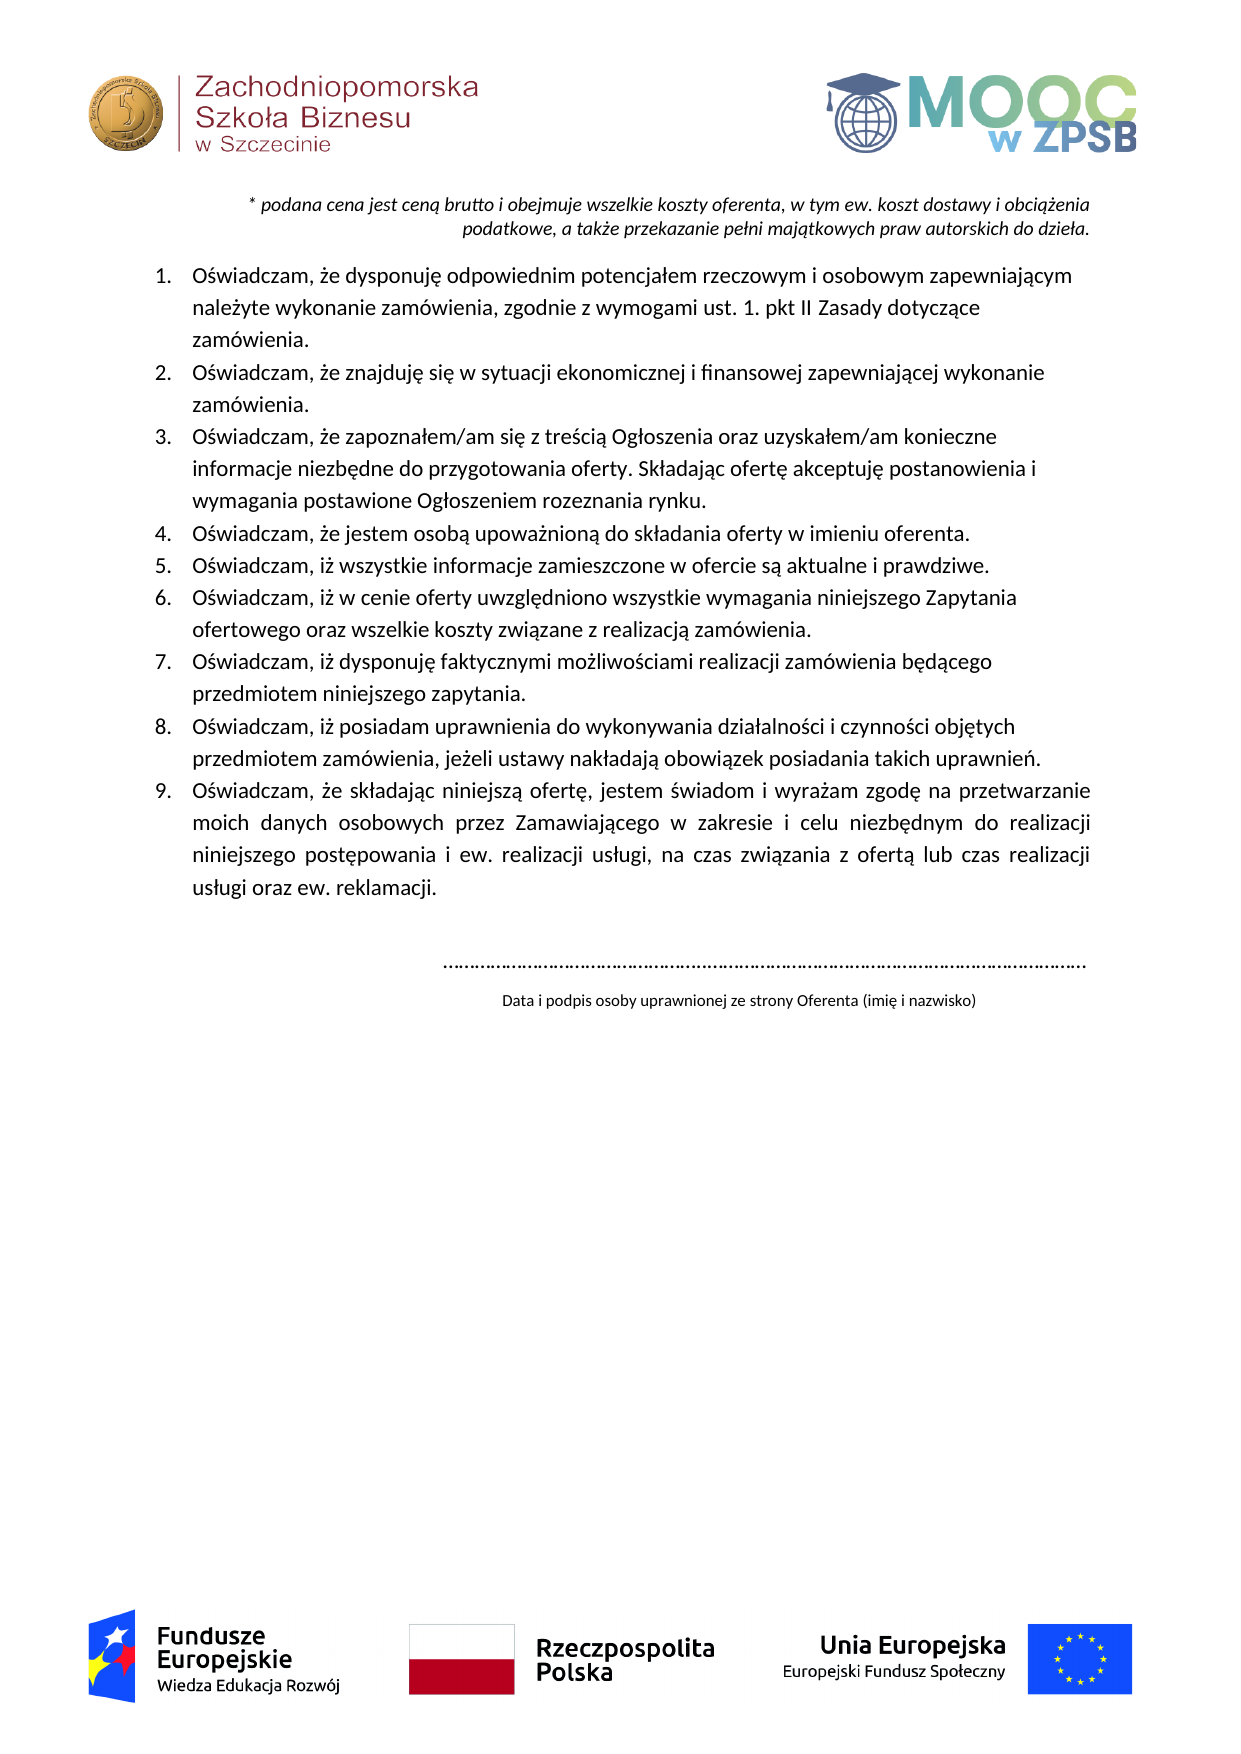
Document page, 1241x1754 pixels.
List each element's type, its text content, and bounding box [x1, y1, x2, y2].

list Oświadczam, że znajduję się w sytuacji ekonomicznej i finansowej zapewniającej wykonanie zamówienia. [154, 358, 1093, 418]
list Oświadczam, iż posiadam uprawnienia do wykonywania działalności i czynności objętych przedmiotem zamówienia, jeżeli ustawy nakładają obowiązek posiadania takich uprawnień. [154, 712, 1093, 772]
text * podana cena jest ceną brutto i obejmuje wszelkie koszty oferenta, w tym ew. koszt dostawy i obciążenia podatkowe, a także przekazanie pełni majątkowych praw autorskich do dzieła. [148, 192, 1093, 240]
list Oświadczam, iż w cenie oferty uwzględniono wszystkie wymagania niniejszego Zapytania ofertowego oraz wszelkie koszty związane z realizacją zamówienia. [154, 583, 1093, 643]
list Oświadczam, że składając niniejszą ofertę, jestem świadom i wyrażam zgodę na przetwarzanie moich danych osobowych przez Zamawiającego w zakresie i celu niezbędnym do realizacji niniejszego postępowania i ew. realizacji usługi, na czas związania z ofertą lub czas realizacji usługi oraz ew. reklamacji. [154, 776, 1093, 901]
text …………………………………………..……………………………………………………………… [369, 947, 1093, 974]
picture [88, 73, 1137, 153]
list Oświadczam, iż wszystkie informacje zamieszczone w ofercie są aktualne i prawdziwe. [154, 551, 1093, 579]
list Oświadczam, że zapoznałem/am się z treścią Ogłoszenia oraz uzyskałem/am konieczne informacje niezbędne do przygotowania oferty. Składając ofertę akceptuję postanowienia i wymagania postawione Ogłoszeniem rozeznania rynku. [154, 422, 1093, 514]
text Data i podpis osoby uprawnionej ze strony Oferenta (imię i nazwisko) [148, 974, 1093, 1010]
list Oświadczam, że jestem osobą upoważnioną do składania oferty w imieniu oferenta. [154, 519, 1093, 547]
list Oświadczam, że dysponuję odpowiednim potencjałem rzeczowym i osobowym zapewniającym należyte wykonanie zamówienia, zgodnie z wymogami ust. 1. pkt II Zasady dotyczące zamówienia. [154, 261, 1093, 353]
picture [88, 1609, 1133, 1703]
list Oświadczam, iż dysponuję faktycznymi możliwościami realizacji zamówienia będącego przedmiotem niniejszego zapytania. [154, 647, 1093, 708]
